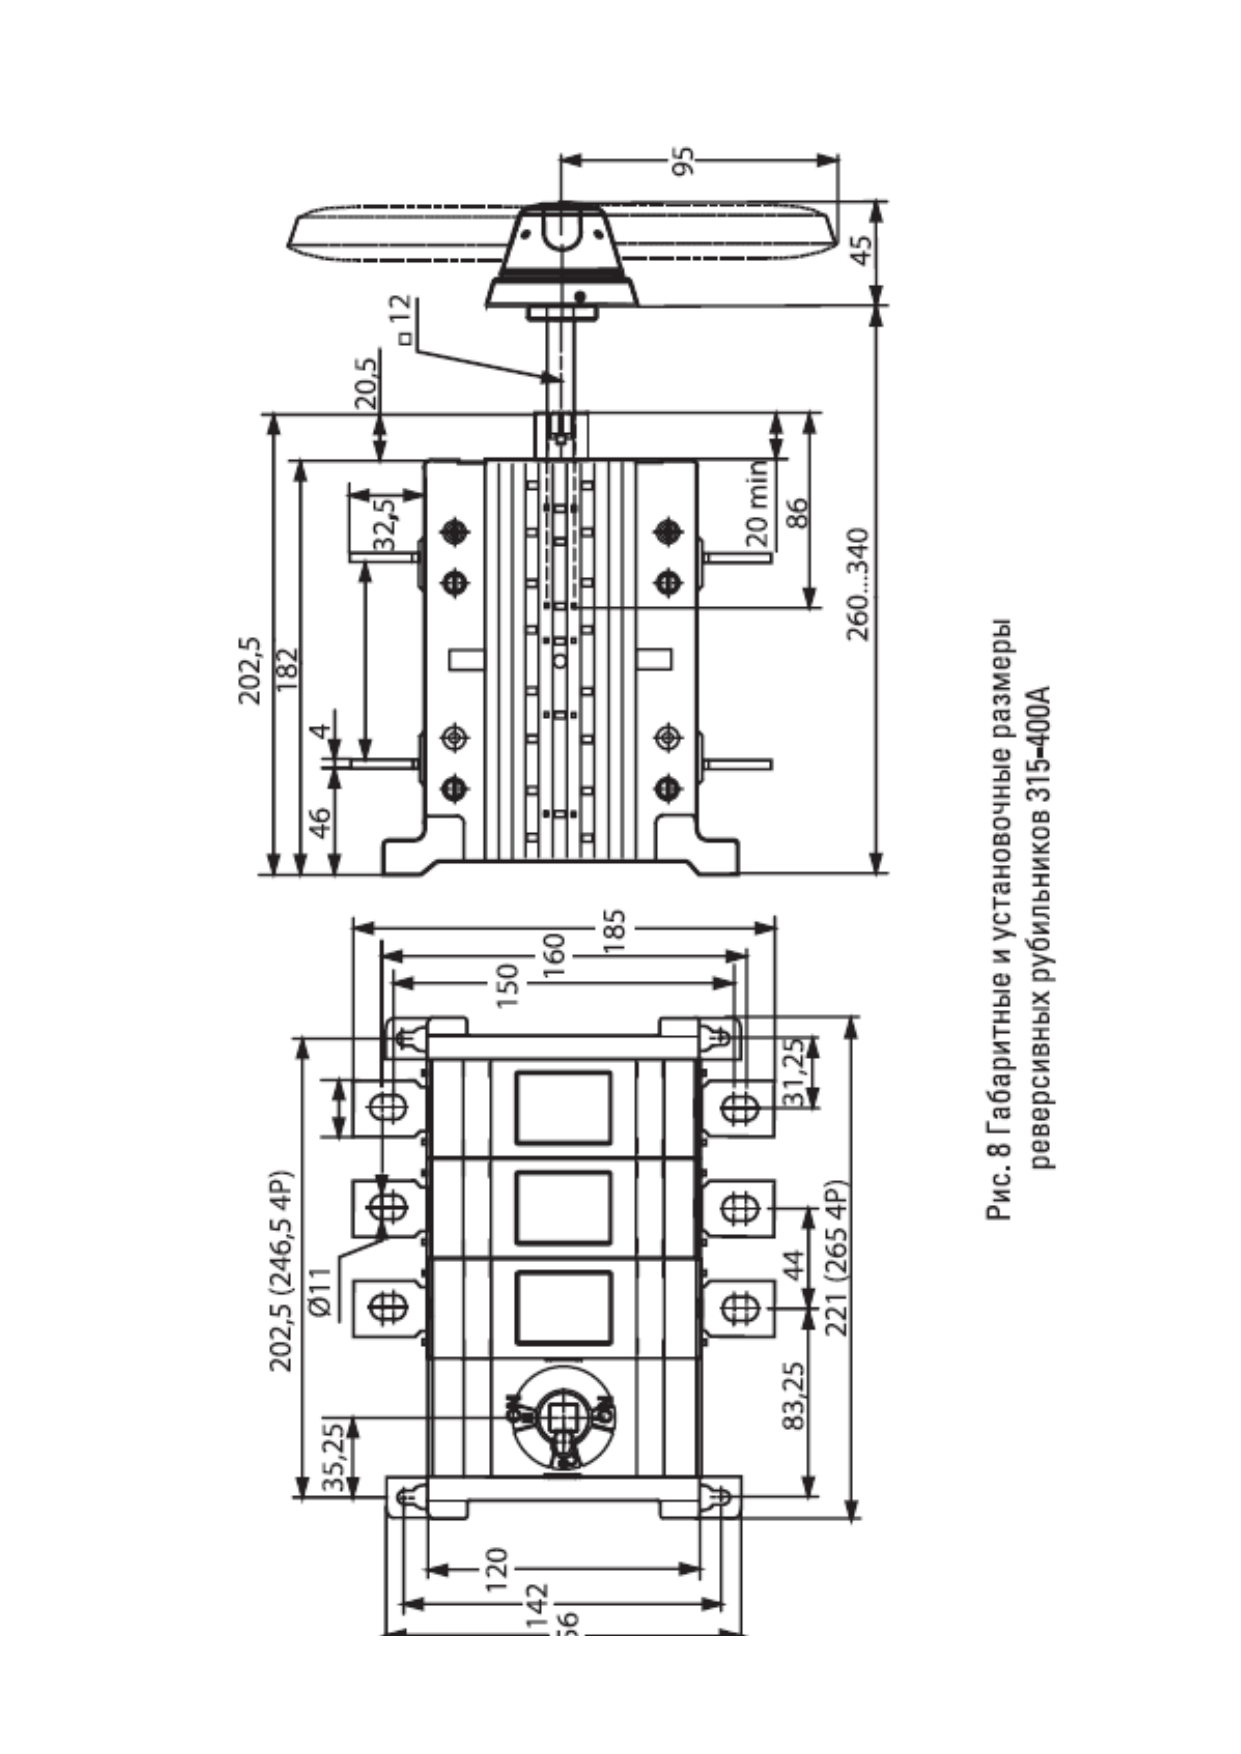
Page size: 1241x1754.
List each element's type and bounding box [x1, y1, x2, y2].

picture [177, 118, 1108, 1636]
